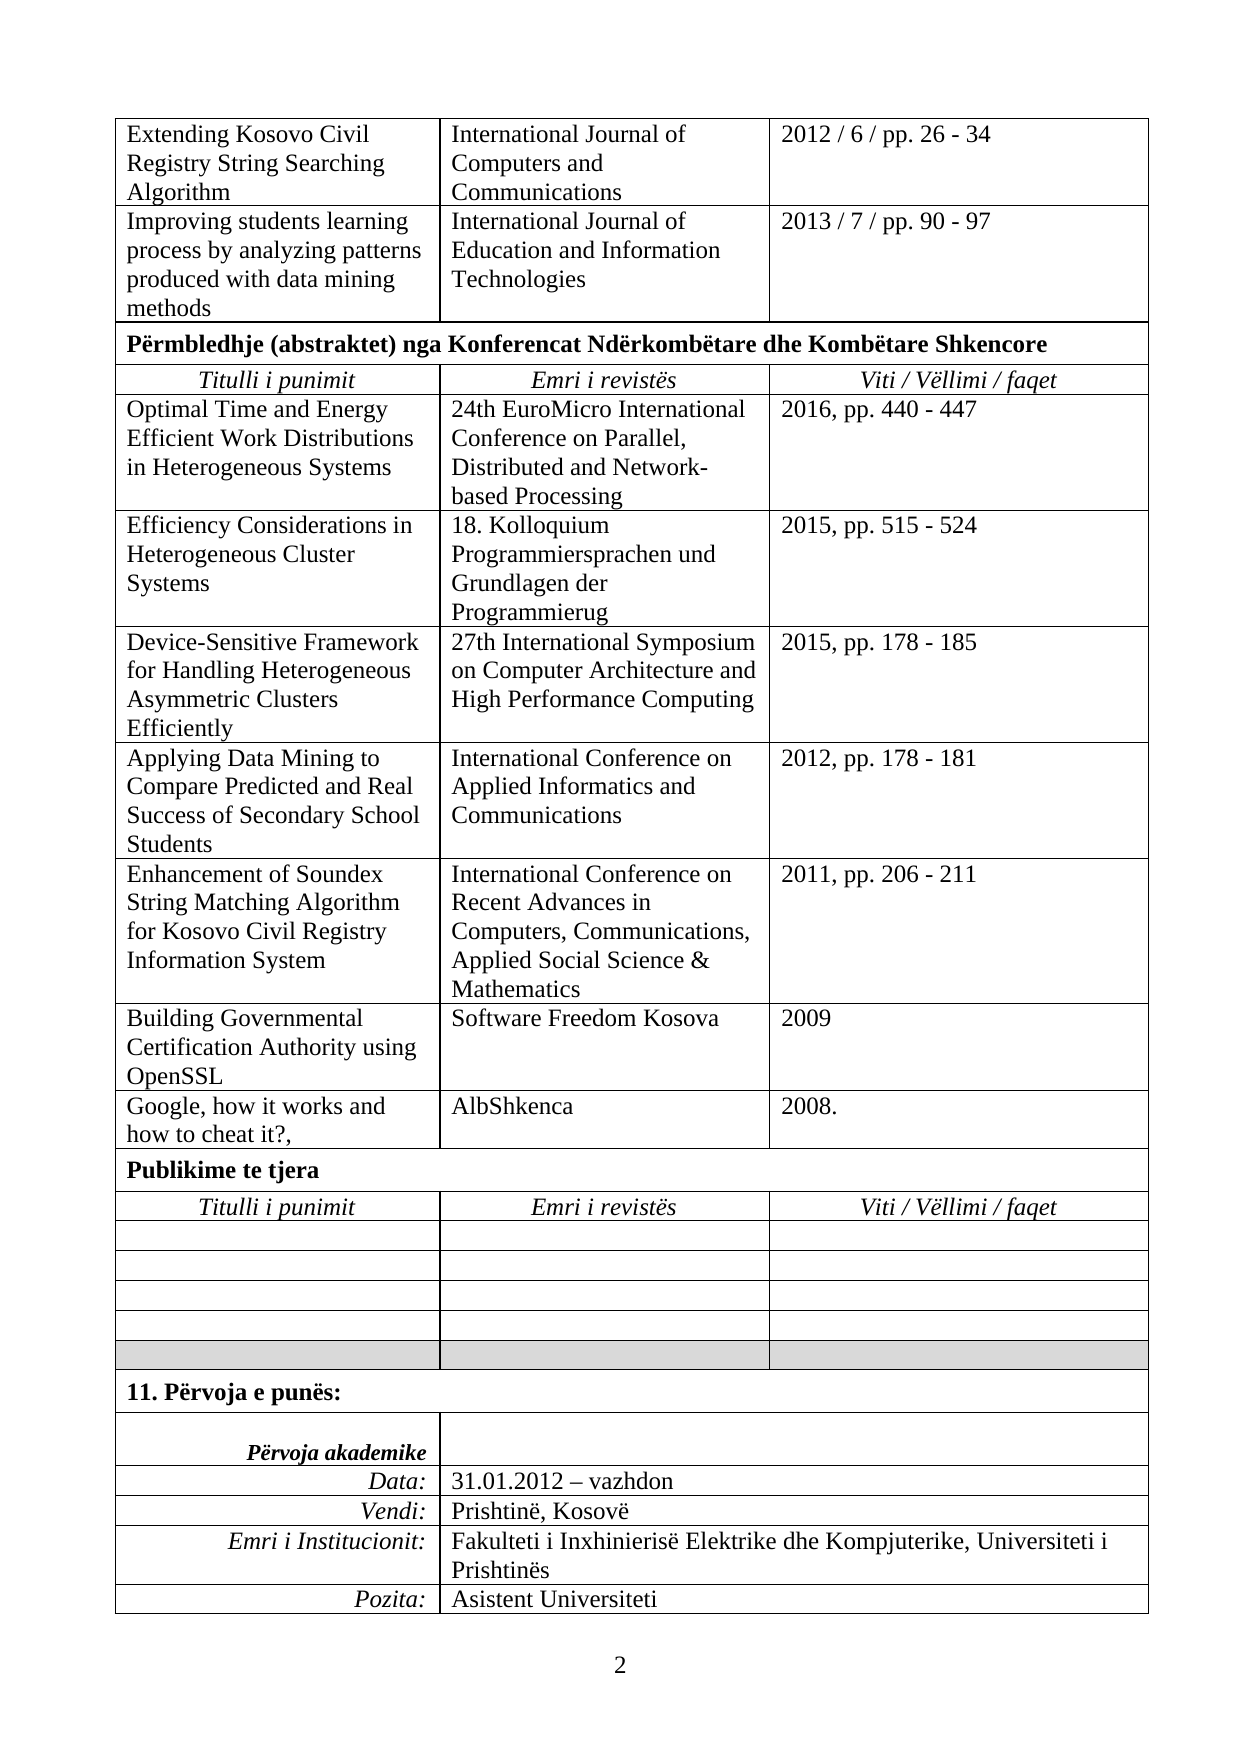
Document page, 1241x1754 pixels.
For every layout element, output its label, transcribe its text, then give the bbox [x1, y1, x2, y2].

table_cell 24th EuroMicro International Conference on Parallel, Distributed and Network-based Processing [441, 395, 769, 509]
table_cell [770, 1311, 1148, 1339]
table_cell Emri i revistës [441, 365, 769, 393]
table_cell 2012 / 6 / pp. 26 - 34 [770, 119, 1148, 205]
table_cell Asistent Universiteti [441, 1585, 1148, 1613]
table_cell Pozita: [116, 1585, 439, 1613]
table_cell International Conference on Applied Informatics and Communications [441, 743, 769, 858]
table_cell Building Governmental Certification Authority using OpenSSL [116, 1004, 439, 1090]
table_cell [770, 1221, 1148, 1250]
table_cell Efficiency Considerations in Heterogeneous Cluster Systems [116, 511, 439, 626]
table_cell [770, 1281, 1148, 1310]
table_cell Publikime te tjera [116, 1149, 1148, 1191]
table_cell Google, how it works and how to cheat it?, [116, 1091, 439, 1148]
table_cell [116, 1341, 439, 1369]
table_cell 2009 [770, 1004, 1148, 1090]
table_cell Viti / Vëllimi / faqet [770, 365, 1148, 393]
table_cell [116, 1311, 439, 1339]
table_cell 2012, pp. 178 - 181 [770, 743, 1148, 858]
table_cell [441, 1341, 769, 1369]
table_cell [441, 1413, 1148, 1465]
table_cell Emri i Institucionit: [116, 1526, 439, 1583]
table_cell Applying Data Mining to Compare Predicted and Real Success of Secondary School Students [116, 743, 439, 858]
table_cell [770, 1251, 1148, 1280]
table_cell Fakulteti i Inxhinierisë Elektrike dhe Kompjuterike, Universiteti i Prishtinës [441, 1526, 1148, 1583]
table_cell Përmbledhje (abstraktet) nga Konferencat Ndërkombëtare dhe Kombëtare Shkencore [116, 323, 1148, 364]
table_cell Prishtinë, Kosovë [441, 1496, 1148, 1525]
table_cell Emri i revistës [441, 1192, 769, 1220]
table_cell 2008. [770, 1091, 1148, 1148]
table_cell Improving students learning process by analyzing patterns produced with data mining methods [116, 206, 439, 321]
table_cell [441, 1281, 769, 1310]
table_cell Device-Sensitive Framework for Handling Heterogeneous Asymmetric Clusters Efficiently [116, 627, 439, 742]
table_cell Vendi: [116, 1496, 439, 1525]
table_cell [441, 1221, 769, 1250]
table_cell [770, 1341, 1148, 1369]
table_cell 11. Përvoja e punës: [116, 1370, 1148, 1412]
table_cell Enhancement of Soundex String Matching Algorithm for Kosovo Civil Registry Information System [116, 859, 439, 1002]
table_cell 2015, pp. 515 - 524 [770, 511, 1148, 626]
table_cell 18. Kolloquium Programmiersprachen und Grundlagen der Programmierug [441, 511, 769, 626]
table_cell 2013 / 7 / pp. 90 - 97 [770, 206, 1148, 321]
table_cell 2011, pp. 206 - 211 [770, 859, 1148, 1002]
table_cell [441, 1311, 769, 1339]
table_cell AlbShkenca [441, 1091, 769, 1148]
table_cell International Journal of Education and Information Technologies [441, 206, 769, 321]
table_cell Data: [116, 1466, 439, 1495]
table_cell 2016, pp. 440 - 447 [770, 395, 1148, 509]
table_cell Software Freedom Kosova [441, 1004, 769, 1090]
table_cell Titulli i punimit [116, 1192, 439, 1220]
table_cell Extending Kosovo Civil Registry String Searching Algorithm [116, 119, 439, 205]
table_cell [116, 1281, 439, 1310]
table_cell 31.01.2012 – vazhdon [441, 1466, 1148, 1495]
table_cell International Conference on Recent Advances in Computers, Communications, Applied Social Science & Mathematics [441, 859, 769, 1002]
table_cell Optimal Time and Energy Efficient Work Distributions in Heterogeneous Systems [116, 395, 439, 509]
table_cell International Journal of Computers and Communications [441, 119, 769, 205]
table_cell Përvoja akademike [116, 1413, 439, 1465]
table_cell 27th International Symposium on Computer Architecture and High Performance Computing [441, 627, 769, 742]
table_cell [441, 1251, 769, 1280]
table_cell [116, 1251, 439, 1280]
table_cell Viti / Vëllimi / faqet [770, 1192, 1148, 1220]
table_cell 2015, pp. 178 - 185 [770, 627, 1148, 742]
table_cell [116, 1221, 439, 1250]
table_cell Titulli i punimit [116, 365, 439, 393]
